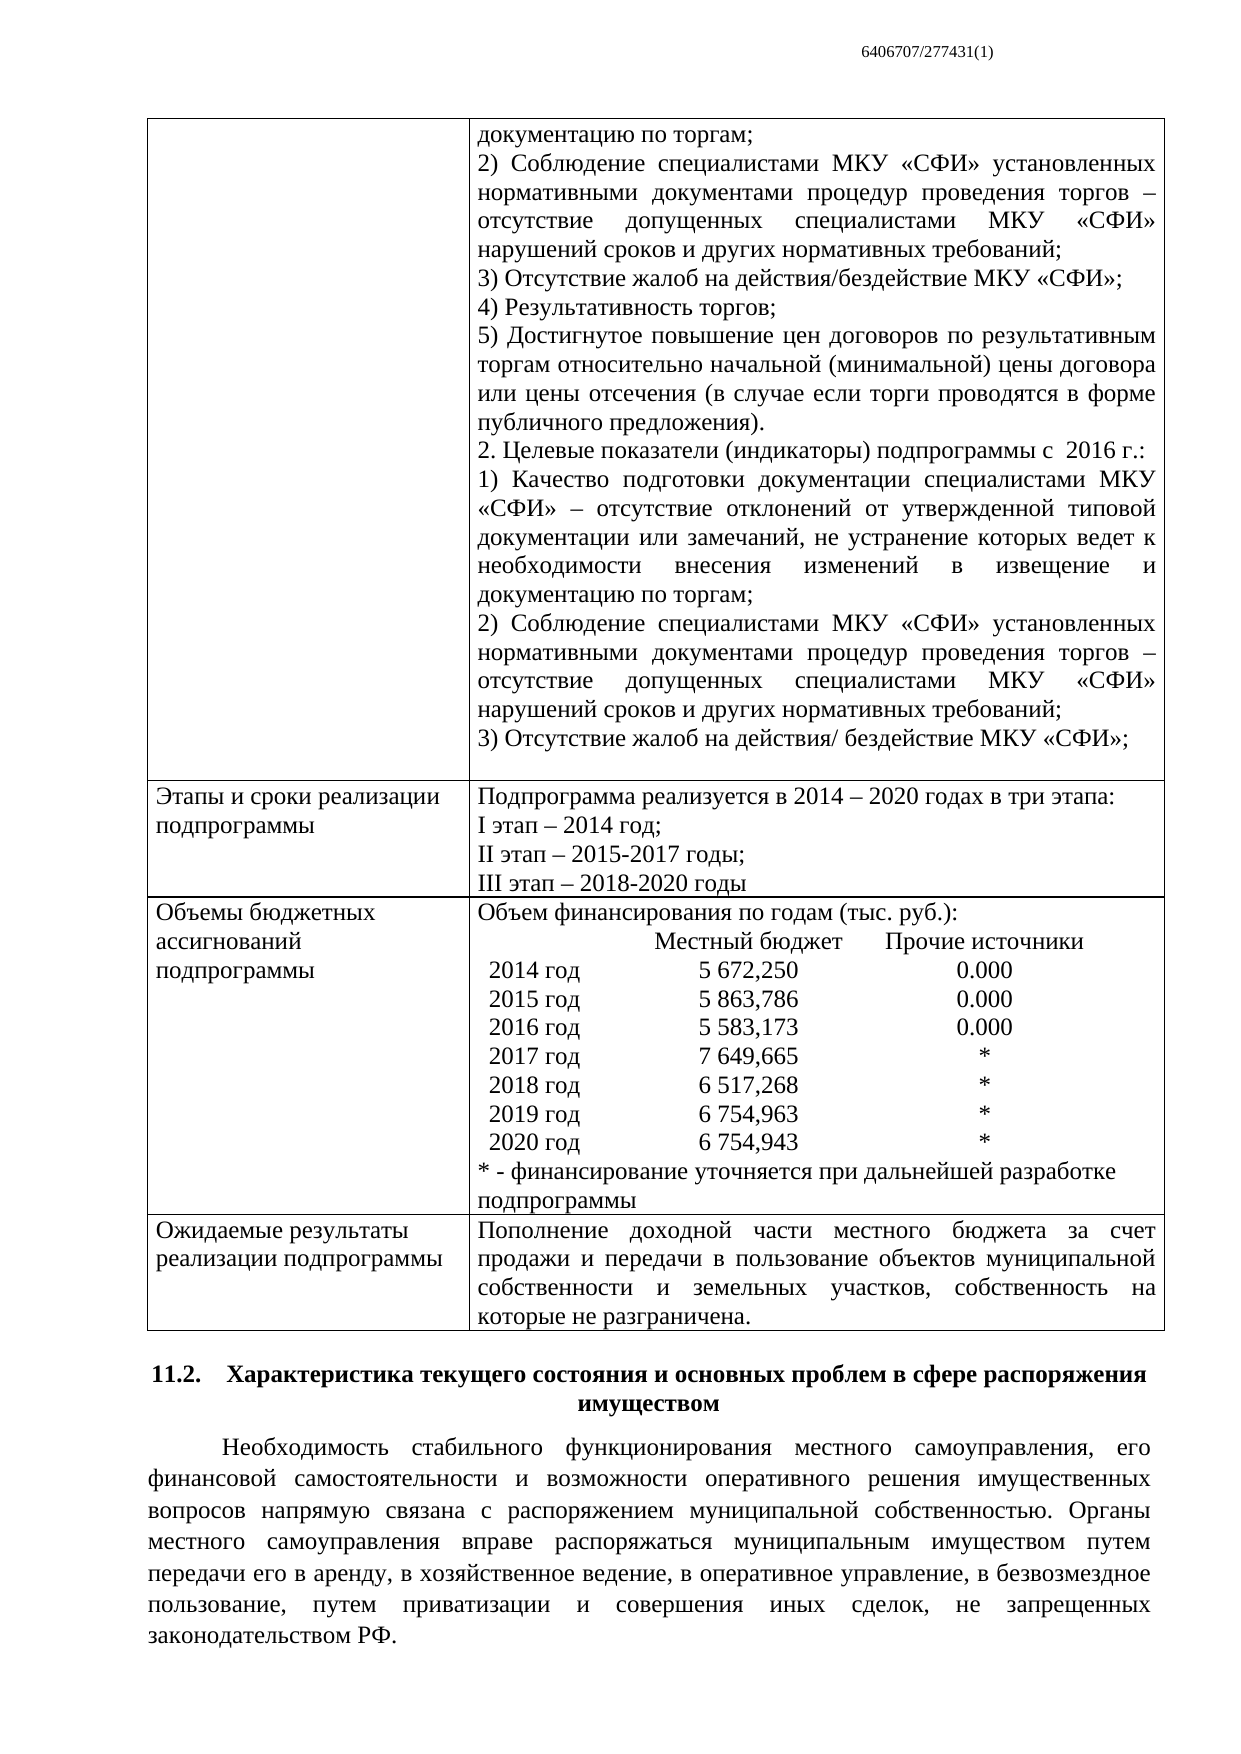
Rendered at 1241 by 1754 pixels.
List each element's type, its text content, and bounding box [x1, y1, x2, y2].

table_cell Объем финансирования по годам (тыс. руб.): * - финансирование уточняется при дальнейшей разработке подпрограммы [470, 898, 1164, 1214]
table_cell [148, 119, 469, 780]
table_cell Ожидаемые результаты реализации подпрограммы [148, 1215, 469, 1330]
text Необходимость стабильного функционирования местного самоуправления, его финансовой самостоятельности и возможности оперативного решения имущественных вопросов напрямую связана с распоряжением муниципальной собственностью. Органы местного самоуправления вправе распоряжаться муниципальным имуществом путем передачи его в аренду, в хозяйственное ведение, в оперативное управление, в безвозмездное пользование, путем приватизации и совершения иных сделок, не запрещенных законодательством РФ. [148, 1429, 1152, 1649]
table_cell Объемы бюджетных ассигнований подпрограммы [148, 898, 469, 1214]
table_cell Пополнение доходной части местного бюджета за счет продажи и передачи в пользование объектов муниципальной собственности и земельных участков, собственность на которые не разграничена. [470, 1215, 1164, 1330]
table_cell Подпрограмма реализуется в 2014 – 2020 годах в три этапа: I этап – 2014 год; II этап – 2015-2017 годы; III этап – 2018-2020 годы [470, 781, 1164, 896]
table_cell Этапы и сроки реализации подпрограммы [148, 781, 469, 896]
list Характеристика текущего состояния и основных проблем в сфере распоряжения имуществом [146, 1359, 1152, 1417]
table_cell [470, 119, 1164, 780]
